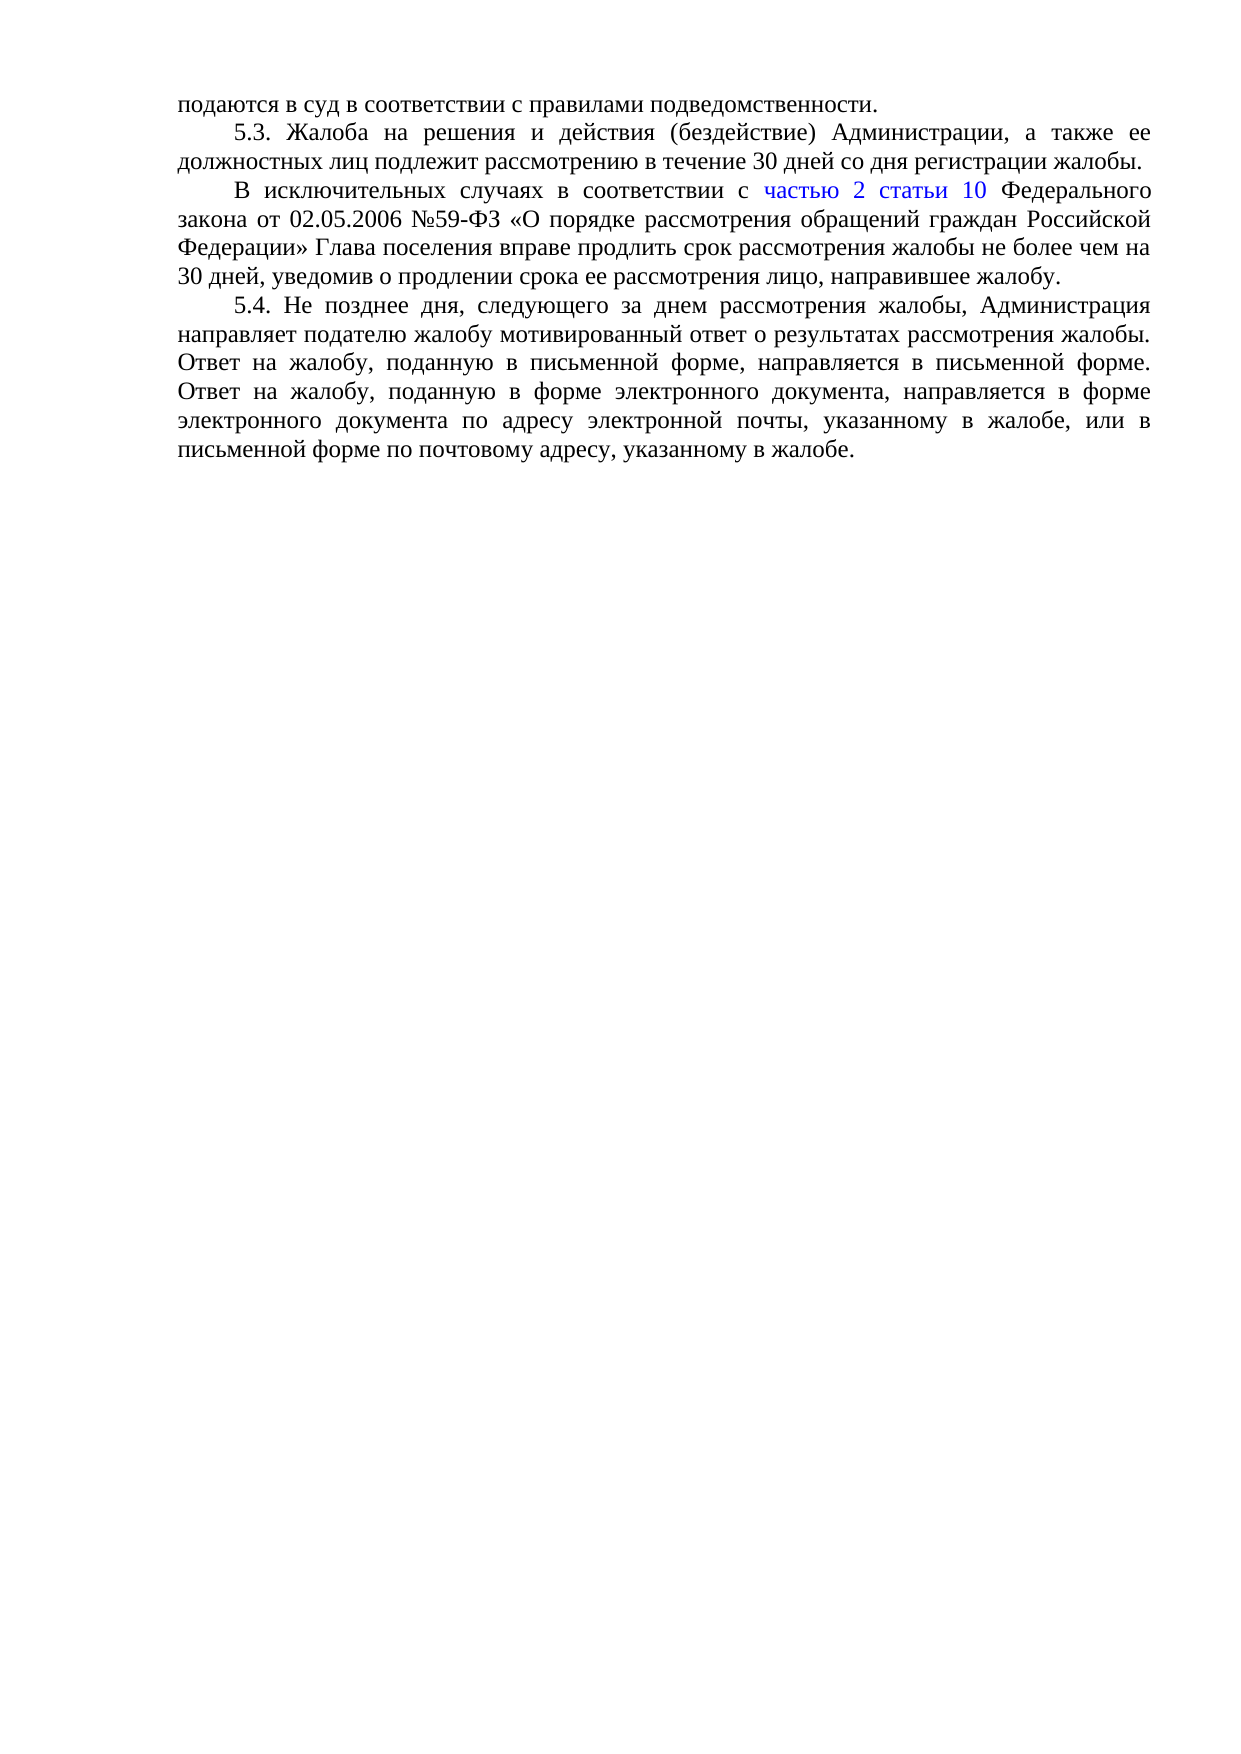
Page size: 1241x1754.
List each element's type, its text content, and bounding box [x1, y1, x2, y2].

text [177, 89, 1152, 117]
text 5.3. Жалоба на решения и действия (бездействие) Администрации, а также ее должностных лиц подлежит рассмотрению в течение 30 дней со дня регистрации жалобы. [177, 117, 1152, 175]
text 5.4. Не позднее дня, следующего за днем рассмотрения жалобы, Администрация направляет подателю жалобу мотивированный ответ о результатах рассмотрения жалобы. Ответ на жалобу, поданную в письменной форме, направляется в письменной форме. Ответ на жалобу, поданную в форме электронного документа, направляется в форме электронного документа по адресу электронной почты, указанному в жалобе, или в письменной форме по почтовому адресу, указанному в жалобе. [177, 290, 1152, 462]
text В исключительных случаях в соответствии с частью 2 статьи 10 Федерального закона от 02.05.2006 №59-ФЗ «О порядке рассмотрения обращений граждан Российской Федерации» Глава поселения вправе продлить срок рассмотрения жалобы не более чем на 30 дней, уведомив о продлении срока ее рассмотрения лицо, направившее жалобу. [177, 175, 1152, 290]
